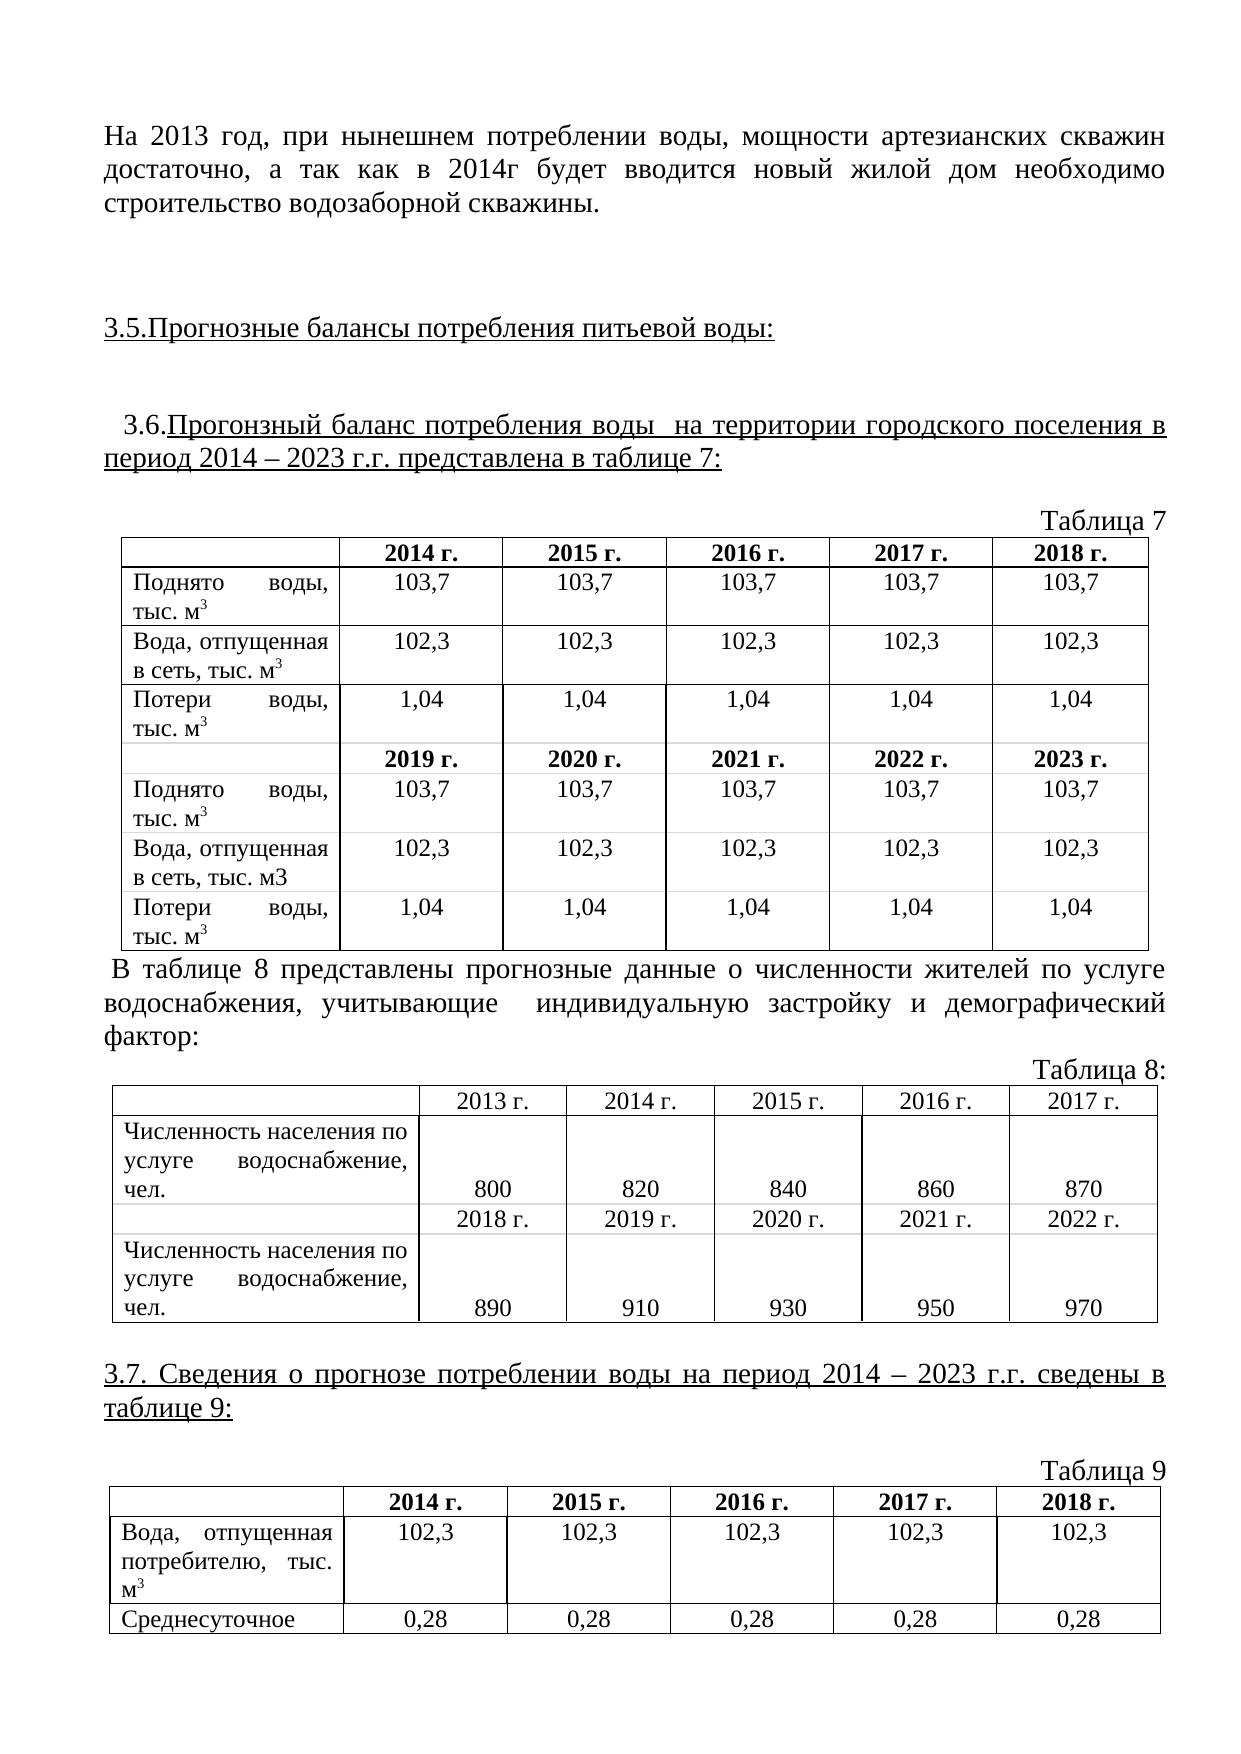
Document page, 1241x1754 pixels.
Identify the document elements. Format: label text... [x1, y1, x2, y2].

text Таблица 8: [103, 1052, 1167, 1085]
table_header . [1010, 1086, 1157, 1115]
table_cell 0,28 [344, 1604, 507, 1633]
text 3.6.Прогонзный баланс потребления воды на территории городского поселения в период 2014 – 2023 г.г. представлена в таблице 7: [103, 407, 1167, 474]
table_header 2016 г. [667, 538, 829, 566]
table_cell 870 [1010, 1116, 1157, 1203]
table_cell Вода, отпущенная в сеть, тыс. м3 [122, 626, 339, 683]
table_cell 1,04 [993, 685, 1148, 742]
table_header . [567, 1086, 714, 1115]
table_cell 102,3 [503, 626, 666, 683]
table_cell 910 [567, 1235, 714, 1321]
table_cell 102,3 [830, 833, 992, 891]
table_cell 103,7 [504, 774, 665, 831]
text Таблица 9 [103, 1453, 1167, 1486]
table_header 2014 г. [344, 1487, 507, 1516]
table_header [113, 1086, 419, 1115]
text В таблице 8 представлены прогнозные данные о численности жителей по услуге водоснабжения, учитывающие индивидуальную застройку и демографический фактор: [103, 951, 1167, 1052]
table_cell 103,7 [830, 774, 992, 831]
table_cell [113, 1205, 418, 1233]
table_cell 1,04 [341, 685, 502, 742]
table_header . [715, 1086, 862, 1115]
table_cell Численность населения по услуге водоснабжение, чел. [113, 1116, 418, 1203]
table_cell 102,3 [340, 626, 502, 683]
text Таблица 7 [103, 503, 1167, 537]
table_cell 102,3 [504, 833, 665, 891]
table_cell 2020 г. [504, 744, 665, 772]
table_header 2015 г. [508, 1487, 670, 1516]
table_header 2016 г. [671, 1487, 833, 1516]
table_cell 102,3 [993, 833, 1148, 891]
table_header 2017 г. [834, 1487, 996, 1516]
table_cell 2022 г. [830, 744, 992, 772]
table_cell 102,3 [667, 833, 829, 891]
table_header 2015 г. [503, 538, 666, 566]
table_header [122, 538, 339, 566]
table_cell 2019 г. [341, 744, 502, 772]
table_cell [122, 744, 339, 772]
table_cell Численность населения по услуге водоснабжение, чел. [113, 1235, 418, 1321]
table_cell Вода, отпущенная потребителю, тыс. м3 [111, 1517, 343, 1603]
table_cell 820 [567, 1116, 714, 1203]
table_cell 2023 г. [993, 744, 1148, 772]
table_cell 102,3 [993, 626, 1148, 683]
table_header . [420, 1086, 566, 1115]
table_cell 102,3 [834, 1517, 996, 1603]
table_header [110, 1487, 343, 1516]
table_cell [110, 1604, 343, 1633]
table_cell . [715, 1205, 861, 1233]
table_header . [863, 1086, 1009, 1115]
table_cell 103,7 [503, 568, 666, 625]
table_cell . [420, 1205, 566, 1233]
table_cell 103,7 [993, 774, 1148, 831]
table_cell 1,04 [667, 892, 829, 949]
table_cell 860 [863, 1116, 1009, 1203]
text 3.7. Сведения о прогнозе потреблении воды на период 2014 – 2023 г.г. сведены в таблице 9: [103, 1356, 1167, 1423]
table_cell 103,7 [667, 774, 829, 831]
table_cell 103,7 [341, 774, 502, 831]
table_cell . [1010, 1205, 1157, 1233]
table_header 2017 г. [830, 538, 992, 566]
table_cell 102,3 [345, 1517, 506, 1603]
table_cell 0,28 [997, 1604, 1160, 1633]
table_header 2018 г. [993, 538, 1148, 566]
table_cell 0,28 [508, 1604, 670, 1633]
table_cell 102,3 [508, 1517, 670, 1603]
table_cell 950 [863, 1235, 1009, 1321]
table_cell 970 [1010, 1235, 1157, 1321]
table_cell . [567, 1205, 714, 1233]
table_cell 0,28 [834, 1604, 996, 1633]
table_cell 102,3 [341, 833, 502, 891]
text 3.5.Прогнозные балансы потребления питьевой воды: [103, 311, 1167, 344]
table_cell 1,04 [830, 892, 992, 949]
table_cell 840 [715, 1116, 861, 1203]
table_cell 1,04 [504, 685, 665, 742]
table_cell 1,04 [993, 892, 1148, 949]
table_cell 103,7 [830, 568, 992, 625]
table_cell Потери воды, тыс. м3 [122, 892, 339, 949]
table_cell 102,3 [830, 626, 992, 683]
table_cell 1,04 [341, 892, 502, 949]
table_cell 103,7 [340, 568, 502, 625]
table_cell 0,28 [671, 1604, 833, 1633]
table_cell 103,7 [993, 568, 1148, 625]
table_cell 890 [420, 1235, 566, 1321]
text На 2013 год, при нынешнем потреблении воды, мощности артезианских скважин достаточно, а так как в 2014г будет вводится новый жилой дом необходимо строительство водозаборной скважины. [103, 118, 1167, 219]
table_cell 930 [715, 1235, 861, 1321]
table_cell 1,04 [830, 685, 992, 742]
table_cell 102,3 [671, 1517, 833, 1603]
table_cell 102,3 [998, 1517, 1160, 1603]
table_cell 800 [420, 1116, 566, 1203]
table_cell 1,04 [667, 685, 829, 742]
table_header 2018 г. [997, 1487, 1160, 1516]
table_cell . [863, 1205, 1009, 1233]
table_cell Вода, отпущенная в сеть, тыс. м3 [122, 833, 339, 891]
table_cell 1,04 [504, 892, 665, 949]
table_cell Поднято воды, тыс. м3 [122, 774, 339, 831]
table_cell Потери воды, тыс. м3 [122, 685, 339, 742]
table_cell 103,7 [667, 568, 829, 625]
table_cell Поднято воды, тыс. м3 [122, 568, 339, 625]
table_header 2014 г. [340, 538, 502, 566]
table_cell 102,3 [667, 626, 829, 683]
table_cell 2021 г. [667, 744, 829, 772]
